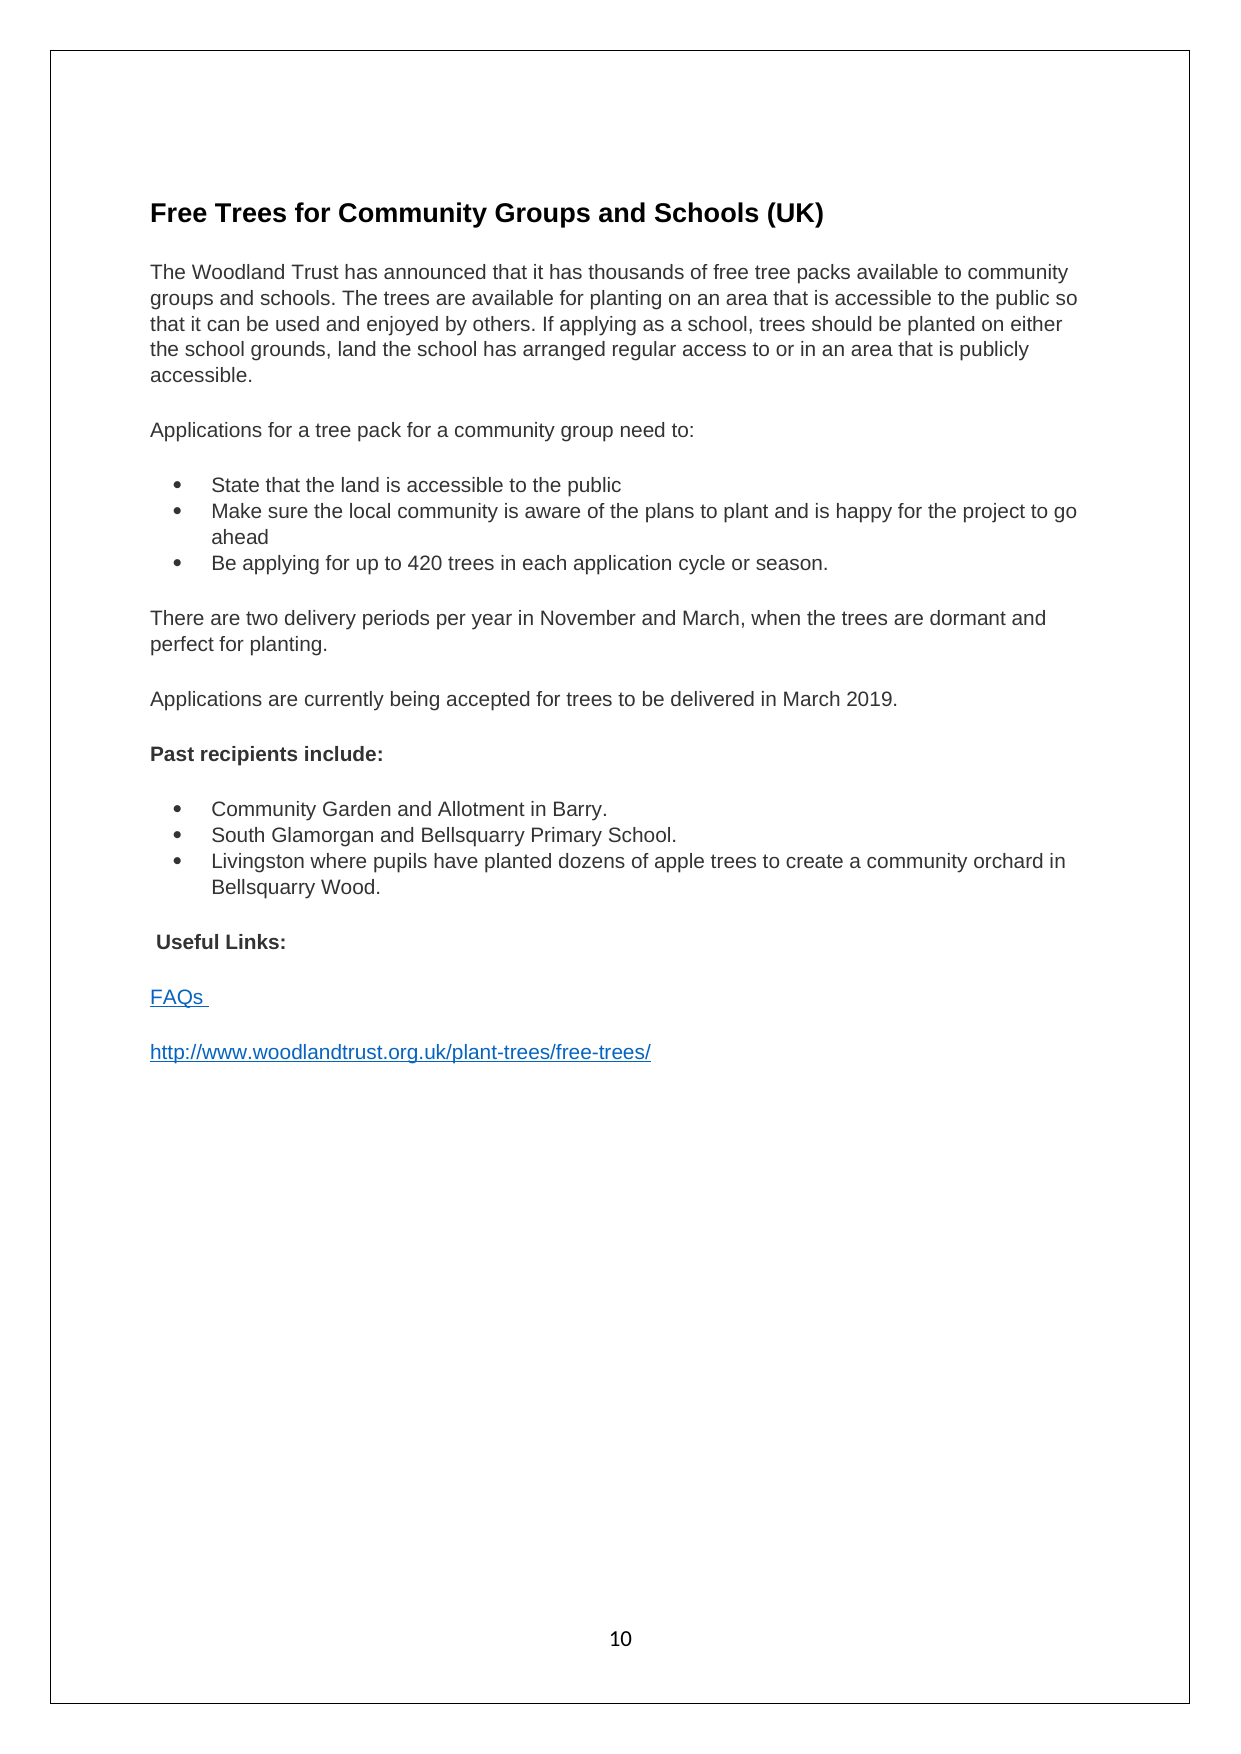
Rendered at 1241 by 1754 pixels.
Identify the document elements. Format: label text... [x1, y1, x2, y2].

text The Woodland Trust has announced that it has thousands of free tree packs available to community groups and schools. The trees are available for planting on an area that is accessible to the public so that it can be used and enjoyed by others. If applying as a school, trees should be planted on either the school grounds, land the school has arranged regular access to or in an area that is publicly accessible. [150, 260, 1090, 387]
text http://www.woodlandtrust.org.uk/plant-trees/free-trees/ [150, 1039, 1090, 1063]
list South Glamorgan and Bellsquarry Primary School. [173, 823, 1090, 847]
list State that the land is accessible to the public [173, 473, 1090, 497]
text FAQs [150, 984, 1090, 1008]
text Past recipients include: [150, 742, 1090, 766]
text Applications are currently being accepted for trees to be delivered in March 2019. [150, 687, 1090, 711]
subtitle Free Trees for Community Groups and Schools (UK) [150, 197, 1090, 228]
text Applications for a tree pack for a community group need to: [150, 418, 1090, 442]
list Make sure the local community is aware of the plans to plant and is happy for the project to go ahead [173, 499, 1090, 549]
list Community Garden and Allotment in Barry. [173, 797, 1090, 821]
text Useful Links: [150, 929, 1090, 953]
list Be applying for up to 420 trees in each application cycle or season. [173, 551, 1090, 575]
text There are two delivery periods per year in November and March, when the trees are dormant and perfect for planting. [150, 606, 1090, 656]
list Livingston where pupils have planted dozens of apple trees to create a community orchard in Bellsquarry Wood. [173, 849, 1090, 898]
